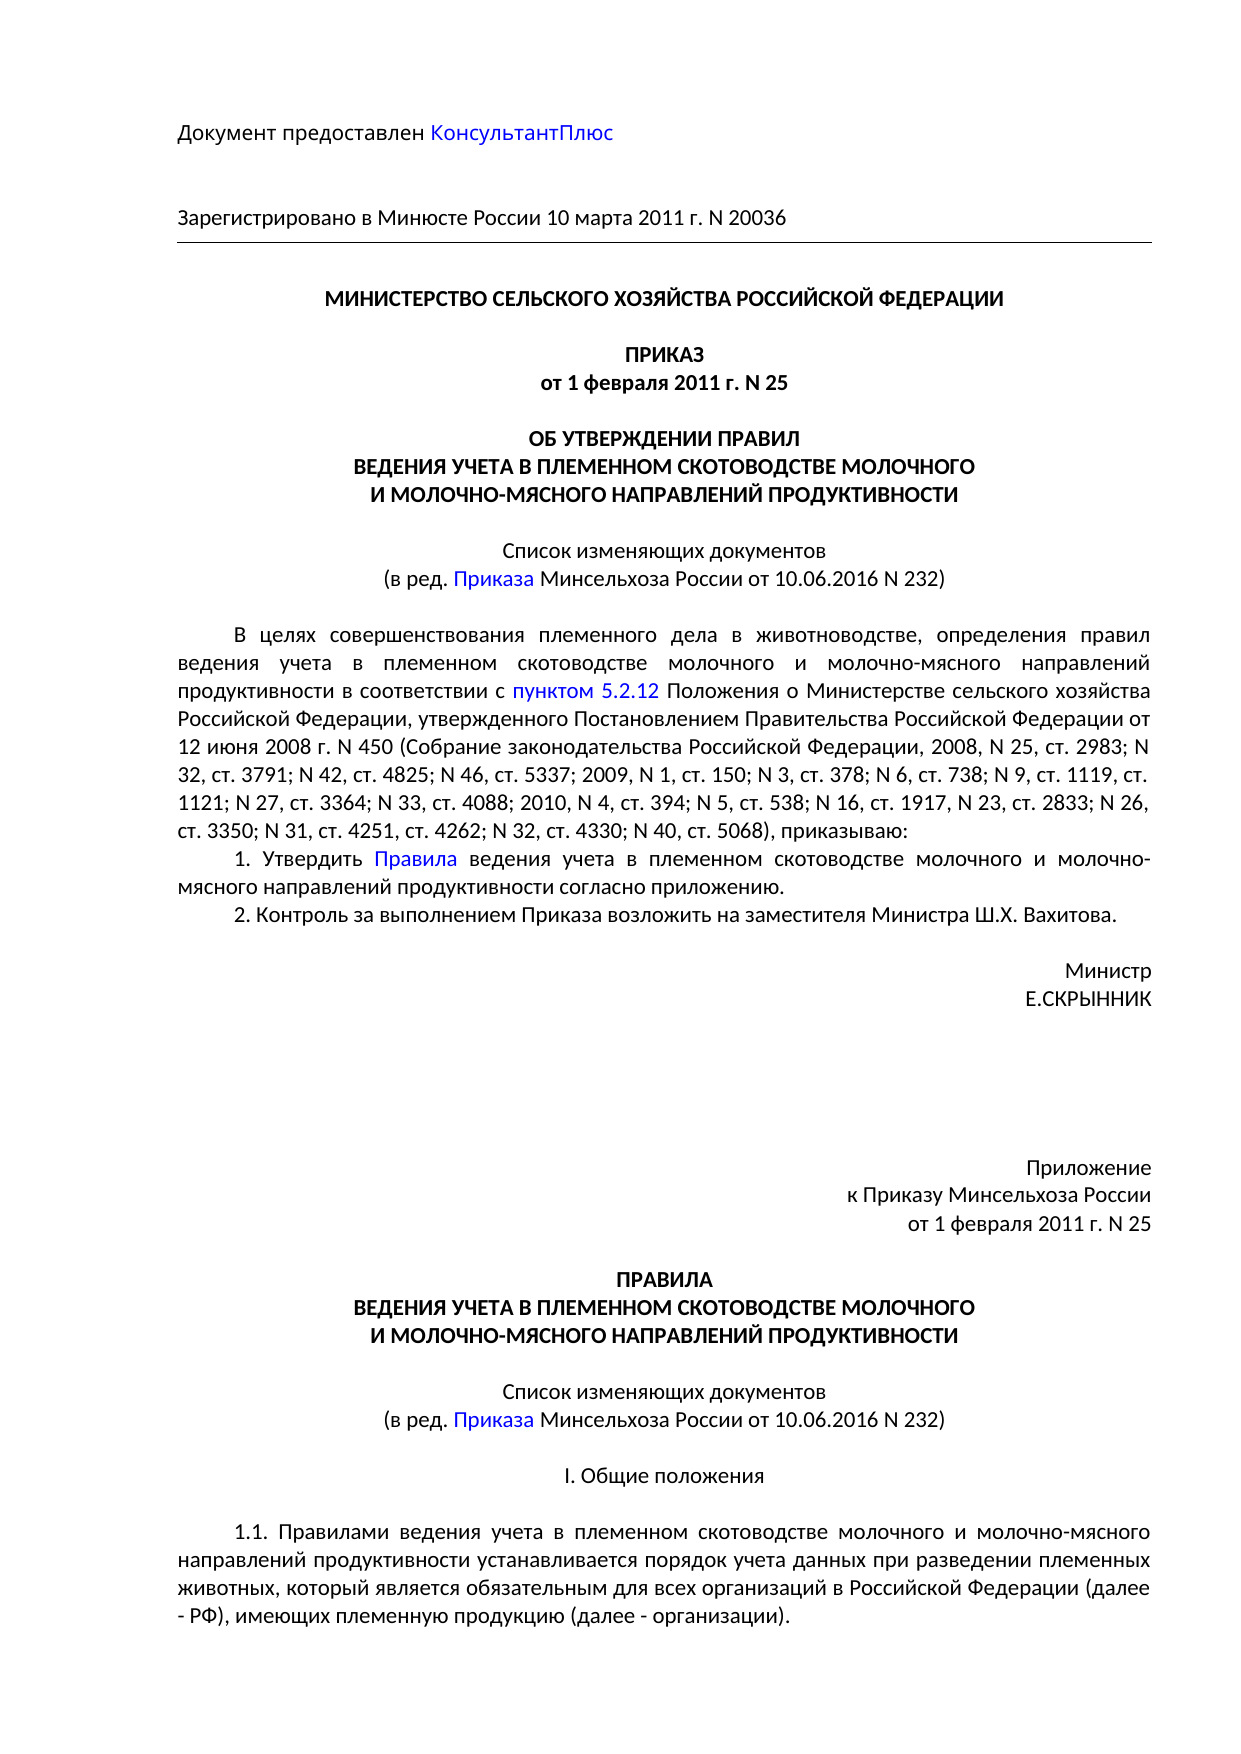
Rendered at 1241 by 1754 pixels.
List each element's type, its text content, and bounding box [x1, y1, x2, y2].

text от 1 февраля 2011 г. N 25 [177, 1209, 1152, 1237]
text Список изменяющих документов [177, 536, 1152, 564]
text Министр [177, 956, 1152, 984]
title ПРАВИЛА [177, 1265, 1152, 1293]
text к Приказу Минсельхоза России [177, 1181, 1152, 1209]
text В целях совершенствования племенного дела в животноводстве, определения правил ведения учета в племенном скотоводстве молочного и молочно-мясного направлений продуктивности в соответствии с пунктом 5.2.12 Положения о Министерстве сельского хозяйства Российской Федерации, утвержденного Постановлением Правительства Российской Федерации от 12 июня 2008 г. N 450 (Собрание законодательства Российской Федерации, 2008, N 25, ст. 2983; N 32, ст. 3791; N 42, ст. 4825; N 46, ст. 5337; 2009, N 1, ст. 150; N 3, ст. 378; N 6, ст. 738; N 9, ст. 1119, ст. 1121; N 27, ст. 3364; N 33, ст. 4088; 2010, N 4, ст. 394; N 5, ст. 538; N 16, ст. 1917, N 23, ст. 2833; N 26, ст. 3350; N 31, ст. 4251, ст. 4262; N 32, ст. 4330; N 40, ст. 5068), приказываю: [177, 620, 1152, 844]
text 1.1. Правилами ведения учета в племенном скотоводстве молочного и молочно-мясного направлений продуктивности устанавливается порядок учета данных при разведении племенных животных, который является обязательным для всех организаций в Российской Федерации (далее - РФ), имеющих племенную продукцию (далее - организации). [177, 1517, 1152, 1629]
title Документ предоставлен КонсультантПлюс [177, 118, 1152, 175]
text (в ред. Приказа Минсельхоза России от 10.06.2016 N 232) [177, 1405, 1152, 1433]
title И МОЛОЧНО-МЯСНОГО НАПРАВЛЕНИЙ ПРОДУКТИВНОСТИ [177, 480, 1152, 508]
text 2. Контроль за выполнением Приказа возложить на заместителя Министра Ш.Х. Вахитова. [177, 900, 1152, 928]
text Список изменяющих документов [177, 1377, 1152, 1405]
text 1. Утвердить Правила ведения учета в племенном скотоводстве молочного и молочно-мясного направлений продуктивности согласно приложению. [177, 844, 1152, 900]
title ВЕДЕНИЯ УЧЕТА В ПЛЕМЕННОМ СКОТОВОДСТВЕ МОЛОЧНОГО [177, 452, 1152, 480]
text Приложение [177, 1153, 1152, 1181]
title от 1 февраля 2011 г. N 25 [177, 368, 1152, 396]
text Зарегистрировано в Минюсте России 10 марта 2011 г. N 20036 [177, 203, 1152, 231]
title ОБ УТВЕРЖДЕНИИ ПРАВИЛ [177, 424, 1152, 452]
title ПРИКАЗ [177, 340, 1152, 368]
title И МОЛОЧНО-МЯСНОГО НАПРАВЛЕНИЙ ПРОДУКТИВНОСТИ [177, 1321, 1152, 1349]
text I. Общие положения [177, 1461, 1152, 1489]
text Е.СКРЫННИК [177, 984, 1152, 1012]
text (в ред. Приказа Минсельхоза России от 10.06.2016 N 232) [177, 564, 1152, 592]
title МИНИСТЕРСТВО СЕЛЬСКОГО ХОЗЯЙСТВА РОССИЙСКОЙ ФЕДЕРАЦИИ [177, 284, 1152, 312]
title ВЕДЕНИЯ УЧЕТА В ПЛЕМЕННОМ СКОТОВОДСТВЕ МОЛОЧНОГО [177, 1293, 1152, 1321]
